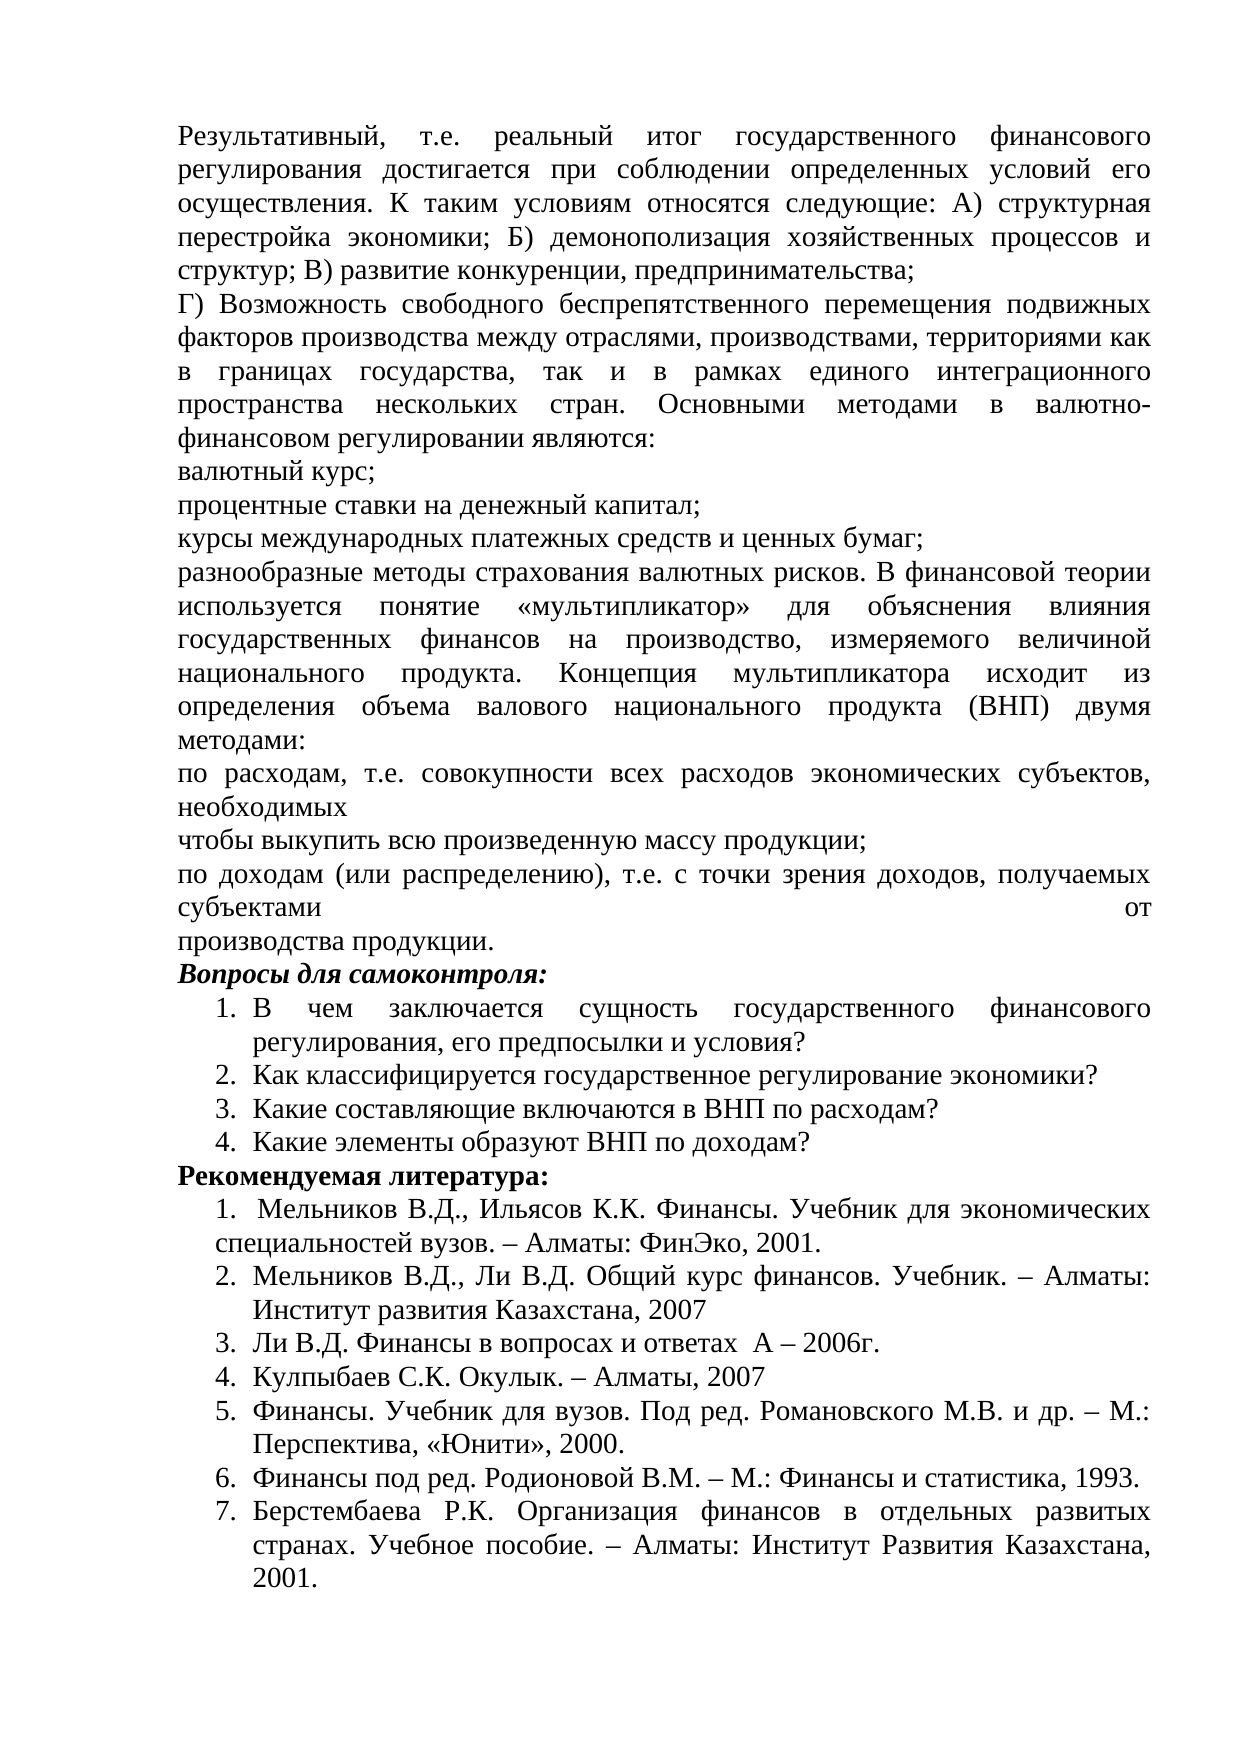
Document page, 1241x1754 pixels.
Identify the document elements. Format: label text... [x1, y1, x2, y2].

list Финансы. Учебник для вузов. Под ред. Романовского М.В. и др. – М.: Перспектива, «Юнити», 2000. [215, 1393, 1152, 1460]
text Рекомендуемая литература: [177, 1158, 1152, 1191]
list Как классифицируется государственное регулирование экономики? [215, 1057, 1152, 1091]
text по доходам (или распределению), т.е. с точки зрения доходов, получаемых субъектами от производства продукции. [177, 856, 1152, 957]
text Результативный, т.е. реальный итог государственного финансового регулирования достигается при соблюдении определенных условий его осуществления. К таким условиям относятся следующие: А) структурная перестройка экономики; Б) демонополизация хозяйственных процессов и структур; В) развитие конкуренции, предпринимательства; [177, 118, 1152, 286]
list Мельников В.Д., Ли В.Д. Общий курс финансов. Учебник. – Алматы: Институт развития Казахстана, 2007 [215, 1258, 1152, 1326]
text Г) Возможность свободного беспрепятственного перемещения подвижных факторов производства между отраслями, производствами, территориями как в границах государства, так и в рамках единого интеграционного пространства нескольких стран. Основными методами в валютно-финансовом регулировании являются: [177, 286, 1152, 453]
text разнообразные методы страхования валютных рисков. В финансовой теории используется понятие «мультипликатор» для объяснения влияния государственных финансов на производство, измеряемого величиной национального продукта. Концепция мультипликатора исходит из определения объема валового национального продукта (ВНП) двумя методами: [177, 554, 1152, 755]
text 1. Мельников В.Д., Ильясов К.К. Финансы. Учебник для экономических специальностей вузов. – Алматы: ФинЭко, 2001. [215, 1191, 1152, 1258]
list Ли В.Д. Финансы в вопросах и ответах А – 2006г. [215, 1326, 1152, 1359]
text Вопросы для самоконтроля: [177, 957, 1152, 990]
text по расходам, т.е. совокупности всех расходов экономических субъектов, необходимых чтобы выкупить всю произведенную массу продукции; [177, 755, 1152, 856]
list Кулпыбаев С.К. Окулык. – Алматы, 2007 [215, 1359, 1152, 1393]
list В чем заключается сущность государственного финансового регулирования, его предпосылки и условия? [215, 990, 1152, 1057]
list Какие элементы образуют ВНП по доходам? [215, 1124, 1152, 1158]
list Какие составляющие включаются в ВНП по расходам? [215, 1091, 1152, 1124]
text процентные ставки на денежный капитал; [177, 487, 1152, 521]
text валютный курс; [177, 453, 1152, 487]
list Финансы под ред. Родионовой В.М. – М.: Финансы и статистика, 1993. [215, 1460, 1152, 1493]
list Берстембаева Р.К. Организация финансов в отдельных развитых странах. Учебное пособие. – Алматы: Институт Развития Казахстана, 2001. [215, 1493, 1152, 1594]
text курсы международных платежных средств и ценных бумаг; [177, 521, 1152, 554]
